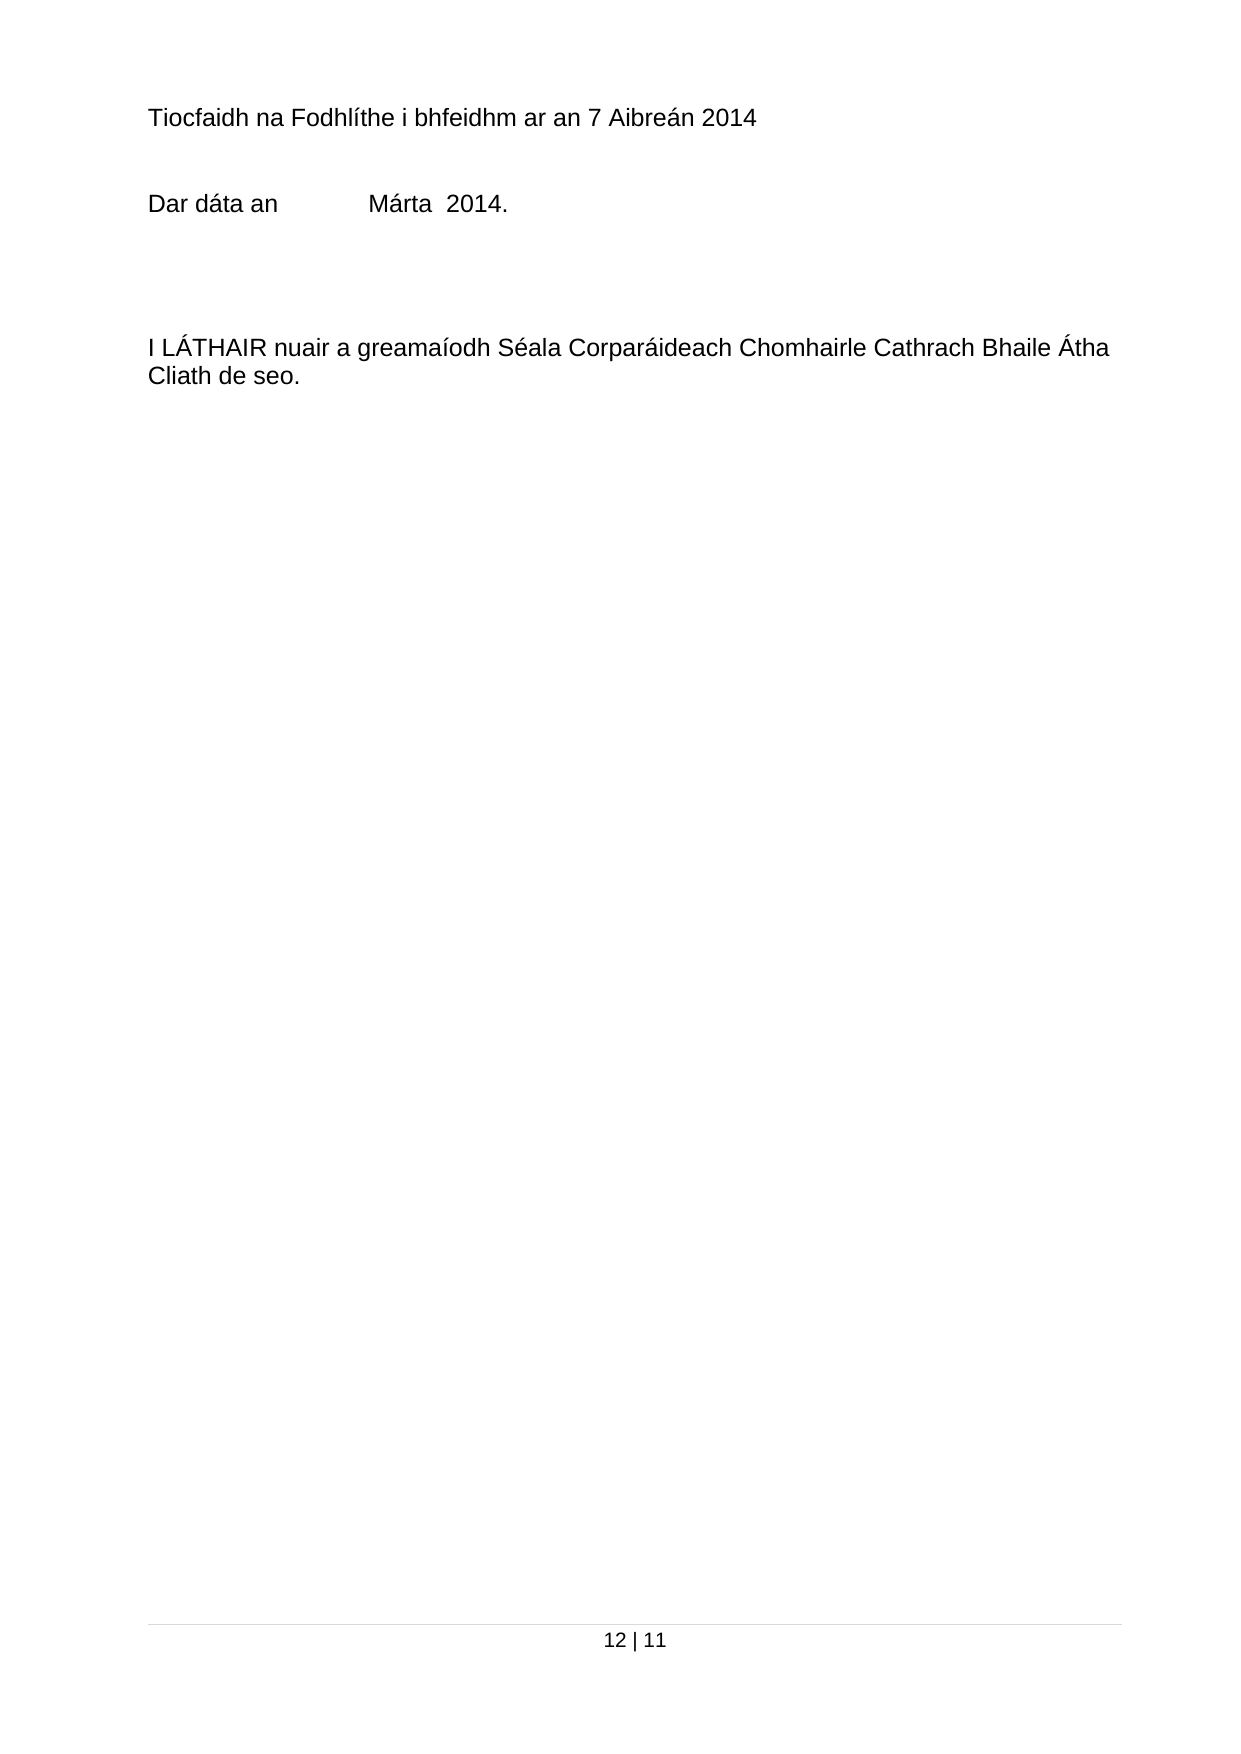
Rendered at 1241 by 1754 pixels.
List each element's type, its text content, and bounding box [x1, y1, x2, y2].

text Tiocfaidh na Fodhlíthe i bhfeidhm ar an 7 Aibreán 2014 [148, 103, 1122, 131]
text I LÁTHAIR nuair a greamaíodh Séala Corparáideach Chomhairle Cathrach Bhaile Átha Cliath de seo. [148, 333, 1122, 390]
text Dar dáta an Márta 2014. [148, 189, 1122, 218]
